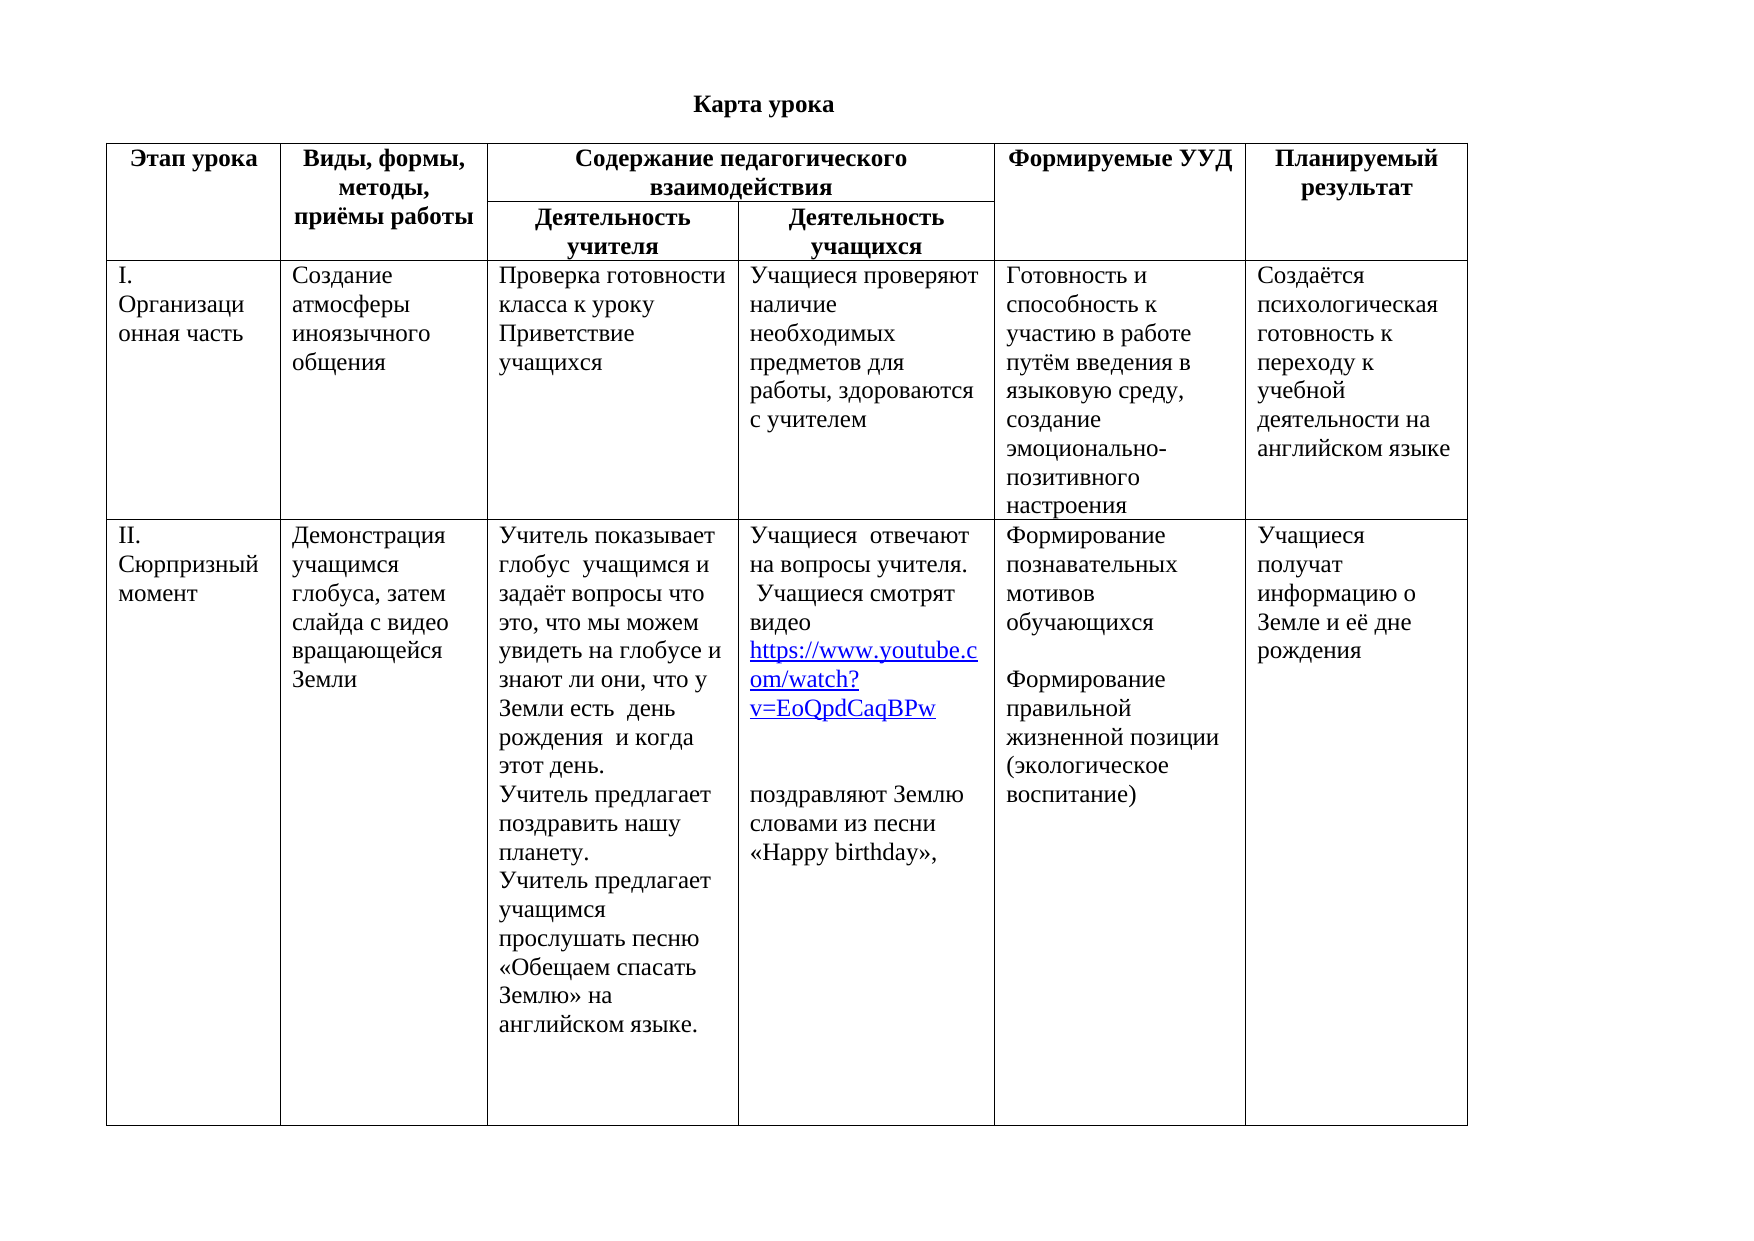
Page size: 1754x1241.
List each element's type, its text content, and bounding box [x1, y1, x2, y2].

table_header Этап урока [107, 144, 280, 259]
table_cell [739, 520, 994, 1124]
table_cell Создание атмосферы иноязычного общения [281, 261, 487, 519]
table_cell Деятельность учащихся [739, 202, 994, 259]
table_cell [488, 520, 738, 1124]
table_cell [281, 520, 487, 1124]
table_header Виды, формы, методы, приёмы работы [281, 144, 487, 259]
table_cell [107, 520, 280, 1124]
table_cell Создаётся психологическая готовность к переходу к учебной деятельности на английском языке [1246, 261, 1467, 519]
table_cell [995, 520, 1245, 1124]
table_cell Проверка готовности класса к уроку Приветствие учащихся [488, 261, 738, 519]
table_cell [1246, 520, 1467, 1124]
text Карта урока [118, 89, 1636, 117]
table_cell Готовность и способность к участию в работе путём введения в языковую среду, создание эмоционально-позитивного настроения [995, 261, 1245, 519]
table_header Планируемый результат [1246, 144, 1467, 259]
table_cell Учащиеся проверяют наличие необходимых предметов для работы, здороваются с учителем [739, 261, 994, 519]
table_cell I. Организаци онная часть [107, 261, 280, 519]
table_header Формируемые УУД [995, 144, 1245, 259]
table_header Содержание педагогического взаимодействия [488, 144, 994, 201]
table_cell Деятельность учителя [488, 202, 738, 259]
